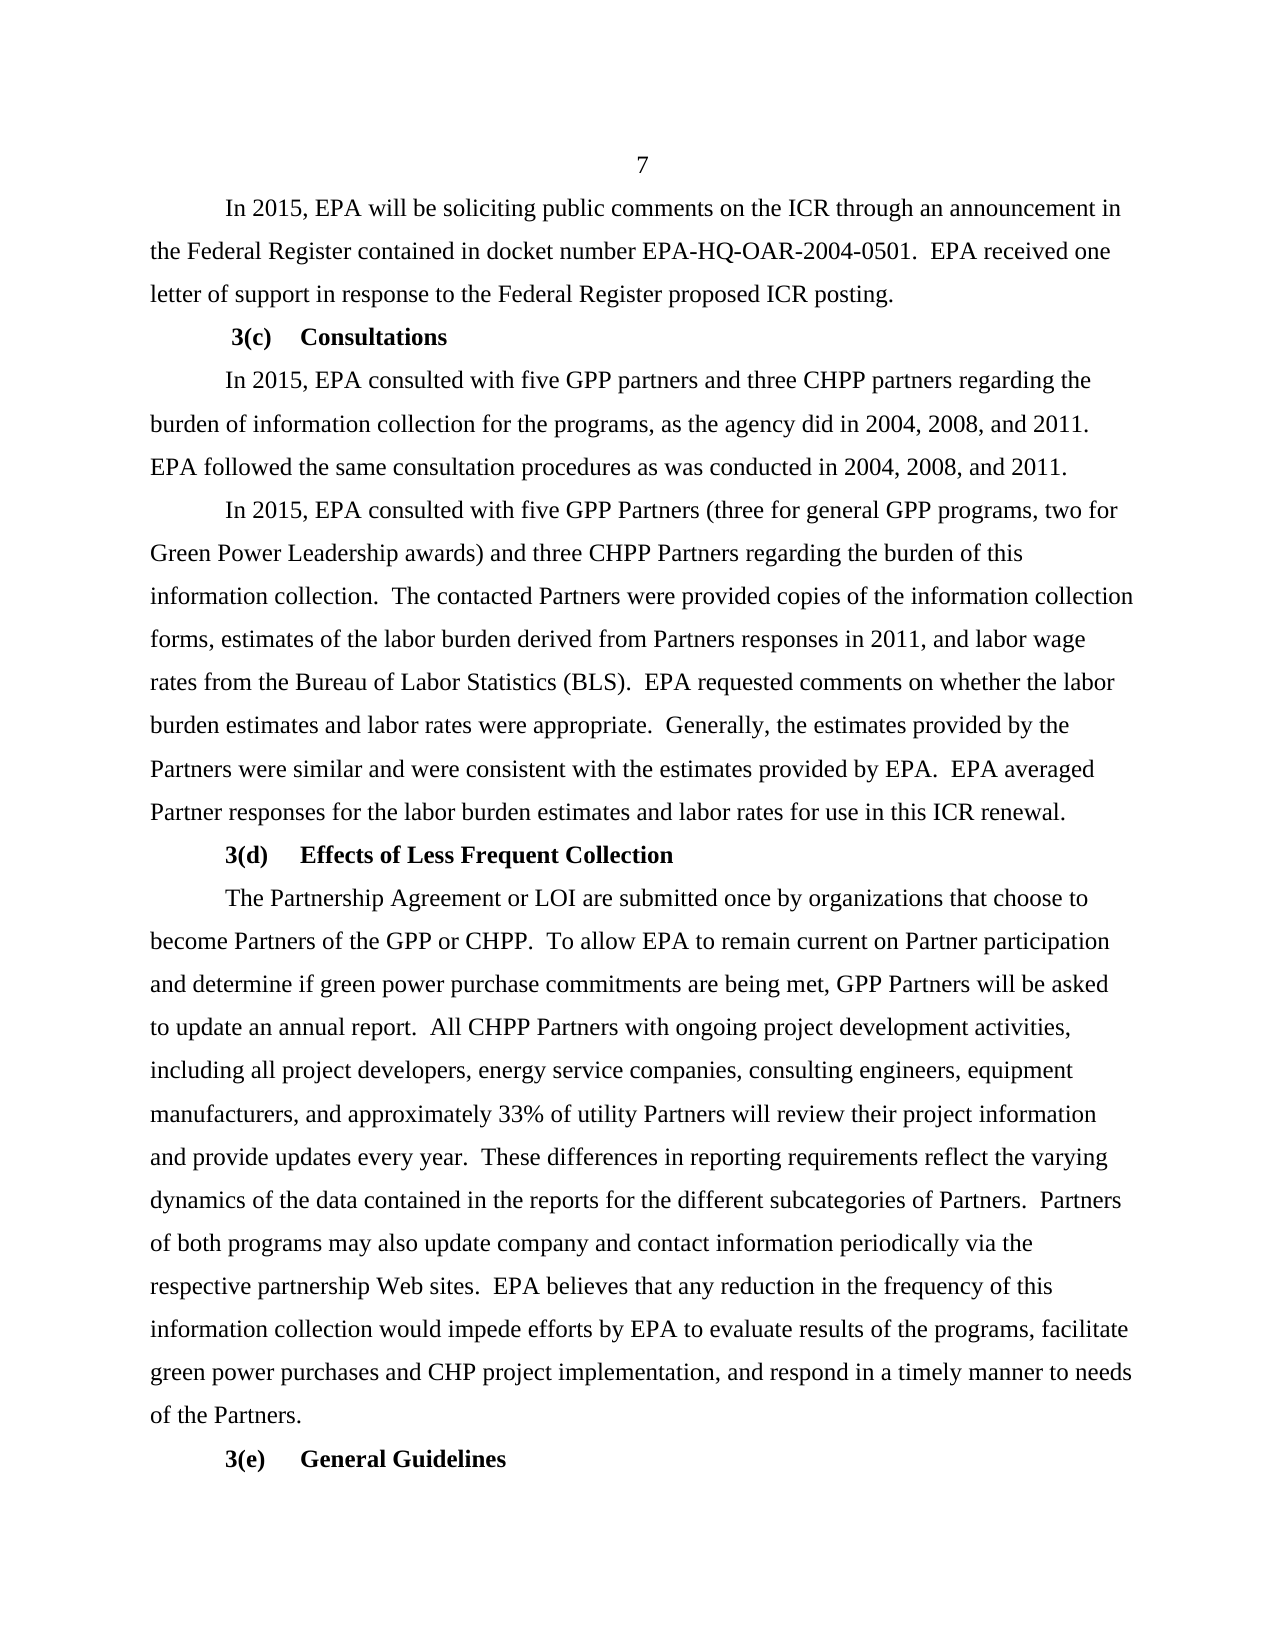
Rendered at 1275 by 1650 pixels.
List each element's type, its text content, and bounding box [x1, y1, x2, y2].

list In 2015, EPA consulted with five GPP partners and three CHPP partners regarding the burden of information collection for the programs, as the agency did in 2004, 2008, and 2011. EPA followed the same consultation procedures as was conducted in 2004, 2008, and 2011. [150, 366, 1134, 481]
list 3(d) Effects of Less Frequent Collection [150, 840, 1134, 869]
list 3(e) General Guidelines [225, 1444, 1134, 1472]
list In 2015, EPA will be soliciting public comments on the ICR through an announcement in the Federal Register contained in docket number EPA-HQ-OAR-2004-0501. EPA received one letter of support in response to the Federal Register proposed ICR posting. [150, 150, 1134, 308]
list The Partnership Agreement or LOI are submitted once by organizations that choose to become Partners of the GPP or CHPP. To allow EPA to remain current on Partner participation and determine if green power purchase commitments are being met, GPP Partners will be asked to update an annual report. All CHPP Partners with ongoing project development activities, including all project developers, energy service companies, consulting engineers, equipment manufacturers, and approximately 33% of utility Partners will review their project information and provide updates every year. These differences in reporting requirements reflect the varying dynamics of the data contained in the reports for the different subcategories of Partners. Partners of both programs may also update company and contact information periodically via the respective partnership Web sites. EPA believes that any reduction in the frequency of this information collection would impede efforts by EPA to evaluate results of the programs, facilitate green power purchases and CHP project implementation, and respond in a timely manner to needs of the Partners. [150, 883, 1134, 1429]
list 3(c) Consultations [225, 322, 1134, 351]
list In 2015, EPA consulted with five GPP Partners (three for general GPP programs, two for Green Power Leadership awards) and three CHPP Partners regarding the burden of this information collection. The contacted Partners were provided copies of the information collection forms, estimates of the labor burden derived from Partners responses in 2011, and labor wage rates from the Bureau of Labor Statistics (BLS). EPA requested comments on whether the labor burden estimates and labor rates were appropriate. Generally, the estimates provided by the Partners were similar and were consistent with the estimates provided by EPA. EPA averaged Partner responses for the labor burden estimates and labor rates for use in this ICR renewal. [150, 495, 1134, 826]
